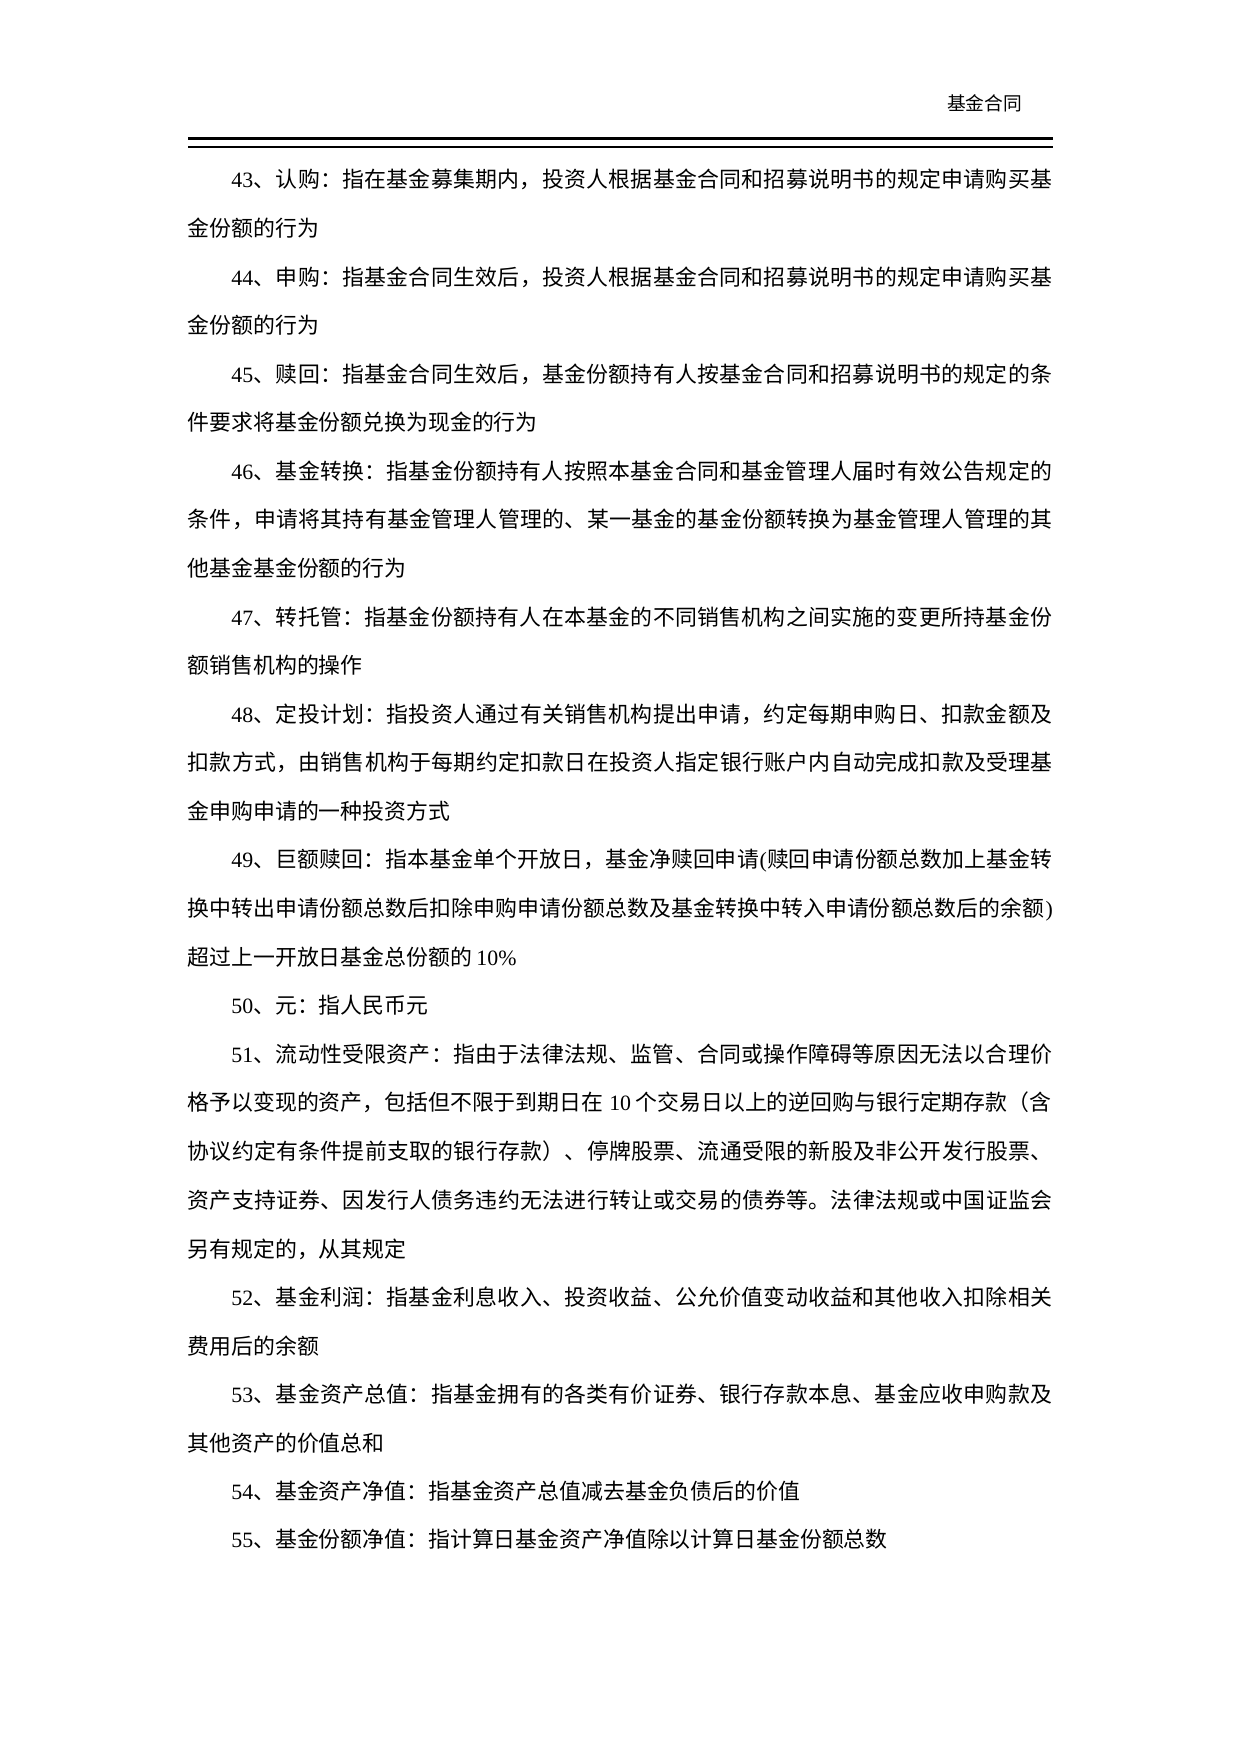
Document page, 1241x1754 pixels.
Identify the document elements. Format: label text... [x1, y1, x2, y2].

text 53、基金资产总值：指基金拥有的各类有价证券、银行存款本息、基金应收申购款及其他资产的价值总和 [187, 1377, 1053, 1458]
text 45、赎回：指基金合同生效后，基金份额持有人按基金合同和招募说明书的规定的条件要求将基金份额兑换为现金的行为 [187, 356, 1053, 437]
text 55、基金份额净值：指计算日基金资产净值除以计算日基金份额总数 [187, 1522, 1053, 1554]
text 50、元：指人民币元 [187, 988, 1053, 1020]
text 48、定投计划：指投资人通过有关销售机构提出申请，约定每期申购日、扣款金额及扣款方式，由销售机构于每期约定扣款日在投资人指定银行账户内自动完成扣款及受理基金申购申请的一种投资方式 [187, 696, 1053, 826]
text 52、基金利润：指基金利息收入、投资收益、公允价值变动收益和其他收入扣除相关费用后的余额 [187, 1279, 1053, 1361]
text 51、流动性受限资产：指由于法律法规、监管、合同或操作障碍等原因无法以合理价格予以变现的资产，包括但不限于到期日在10个交易日以上的逆回购与银行定期存款（含协议约定有条件提前支取的银行存款）、停牌股票、流通受限的新股及非公开发行股票、资产支持证券、因发行人债务违约无法进行转让或交易的债券等。法律法规或中国证监会另有规定的，从其规定 [187, 1036, 1053, 1264]
text 47、转托管：指基金份额持有人在本基金的不同销售机构之间实施的变更所持基金份额销售机构的操作 [187, 599, 1053, 680]
text 54、基金资产净值：指基金资产总值减去基金负债后的价值 [187, 1474, 1053, 1506]
text 44、申购：指基金合同生效后，投资人根据基金合同和招募说明书的规定申请购买基金份额的行为 [187, 259, 1053, 340]
text 43、认购：指在基金募集期内，投资人根据基金合同和招募说明书的规定申请购买基金份额的行为 [187, 162, 1053, 243]
text 49、巨额赎回：指本基金单个开放日，基金净赎回申请(赎回申请份额总数加上基金转换中转出申请份额总数后扣除申购申请份额总数及基金转换中转入申请份额总数后的余额)超过上一开放日基金总份额的10% [187, 842, 1053, 972]
text 46、基金转换：指基金份额持有人按照本基金合同和基金管理人届时有效公告规定的条件，申请将其持有基金管理人管理的、某一基金的基金份额转换为基金管理人管理的其他基金基金份额的行为 [187, 453, 1053, 583]
